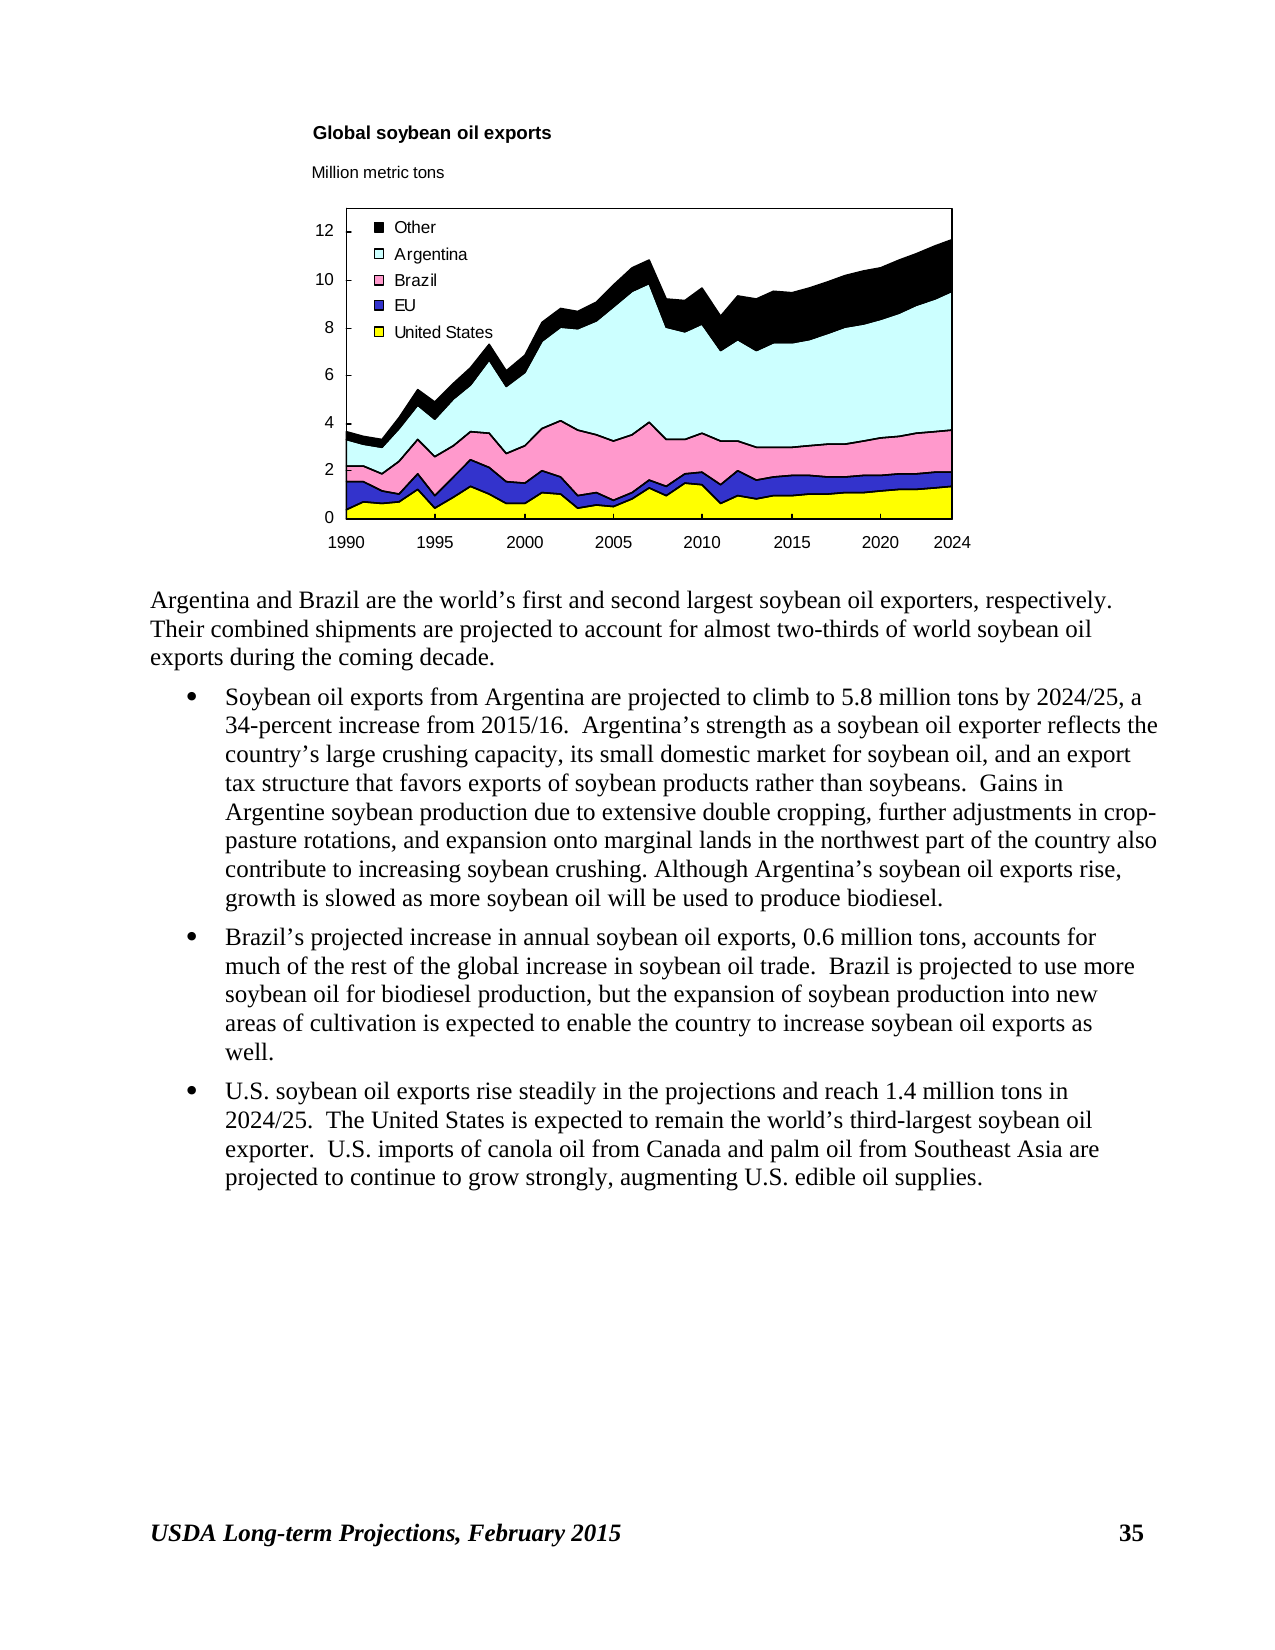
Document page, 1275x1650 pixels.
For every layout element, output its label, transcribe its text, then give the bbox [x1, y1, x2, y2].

list Soybean oil exports from Argentina are projected to climb to 5.8 million tons by 2024/25, a 34-percent increase from 2015/16. Argentina’s strength as a soybean oil exporter reflects the country’s large crushing capacity, its small domestic market for soybean oil, and an export tax structure that favors exports of soybean products rather than soybeans. Gains in Argentine soybean production due to extensive double cropping, further adjustments in crop-pasture rotations, and expansion onto marginal lands in the northwest part of the country also contribute to increasing soybean crushing. Although Argentina’s soybean oil exports rise, growth is slowed as more soybean oil will be used to produce biodiesel. [187, 682, 1159, 912]
text Argentina and Brazil are the world’s first and second largest soybean oil exporters, respectively. Their combined shipments are projected to account for almost two-thirds of world soybean oil exports during the coming decade. [150, 585, 1144, 671]
list Brazil’s projected increase in annual soybean oil exports, 0.6 million tons, accounts for much of the rest of the global increase in soybean oil trade. Brazil is projected to use more soybean oil for biodiesel production, but the expansion of soybean production into new areas of cultivation is expected to enable the country to increase soybean oil exports as well. [187, 922, 1144, 1066]
list U.S. soybean oil exports rise steadily in the projections and reach 1.4 million tons in 2024/25. The United States is expected to remain the world’s third-largest soybean oil exporter. U.S. imports of canola oil from Canada and palm oil from Southeast Asia are projected to continue to grow strongly, augmenting U.S. edible oil supplies. [187, 1076, 1144, 1191]
